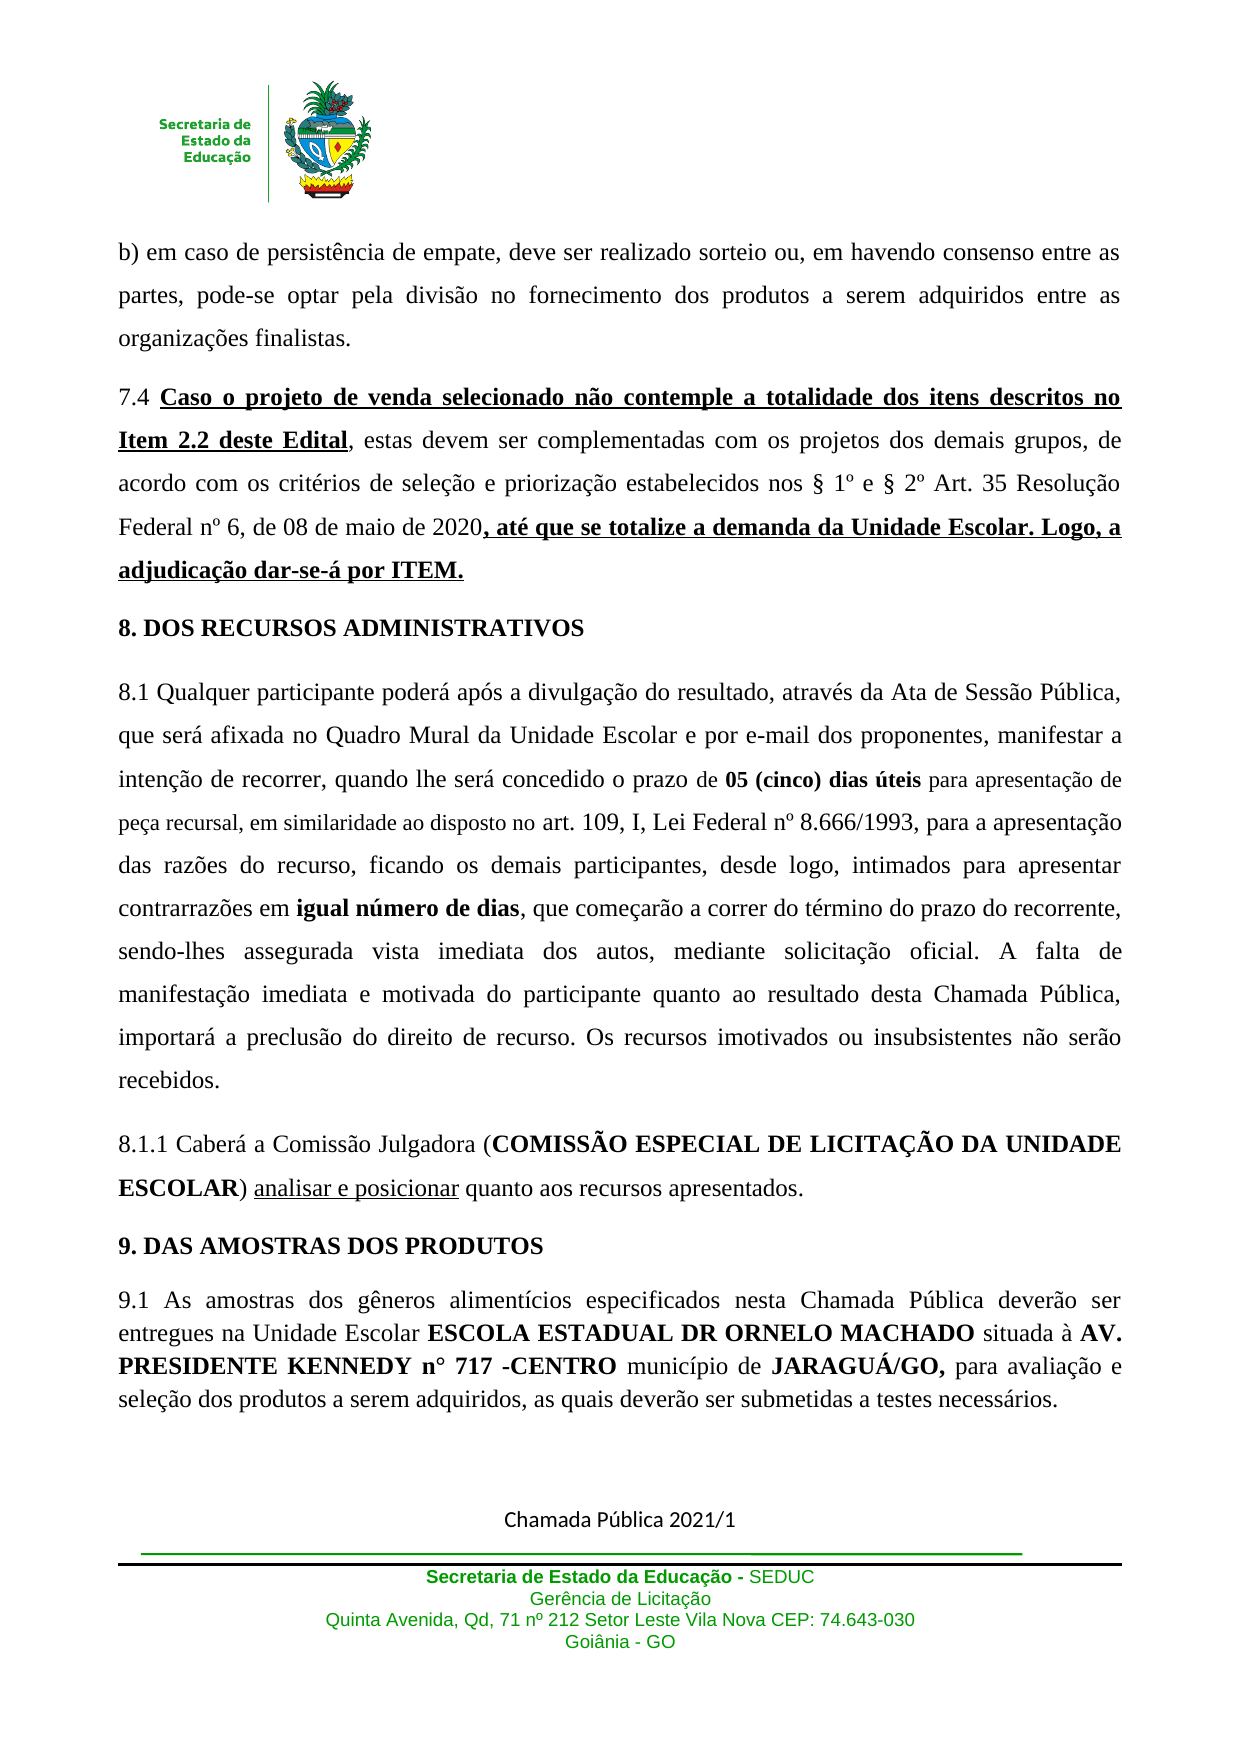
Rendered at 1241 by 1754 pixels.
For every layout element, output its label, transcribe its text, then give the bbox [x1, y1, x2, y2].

text b) em caso de persistência de empate, deve ser realizado sorteio ou, em havendo consenso entre as partes, pode-se optar pela divisão no fornecimento dos produtos a serem adquiridos entre as organizações finalistas. [118, 237, 1122, 352]
text 9. DAS AMOSTRAS DOS PRODUTOS [118, 1231, 1028, 1260]
text 8.1 Qualquer participante poderá após a divulgação do resultado, através da Ata de Sessão Pública, que será afixada no Quadro Mural da Unidade Escolar e por e-mail dos proponentes, manifestar a intenção de recorrer, quando lhe será concedido o prazo de 05 (cinco) dias úteis para apresentação de peça recursal, em similaridade ao disposto no art. 109, I, Lei Federal nº 8.666/1993, para a apresentação das razões do recurso, ficando os demais participantes, desde logo, intimados para apresentar contrarrazões em igual número de dias, que começarão a correr do término do prazo do recorrente, sendo-lhes assegurada vista imediata dos autos, mediante solicitação oficial. A falta de manifestação imediata e motivada do participante quanto ao resultado desta Chamada Pública, importará a preclusão do direito de recurso. Os recursos imotivados ou insubsistentes não serão recebidos. [118, 677, 1122, 1094]
text 9.1 As amostras dos gêneros alimentícios especificados nesta Chamada Pública deverão ser entregues na Unidade Escolar ESCOLA ESTADUAL DR ORNELO MACHADO situada à AV. PRESIDENTE KENNEDY n° 717 -CENTRO município de JARAGUÁ/GO, para avaliação e seleção dos produtos a serem adquiridos, as quais deverão ser submetidas a testes necessários. [118, 1285, 1122, 1413]
text 7.4 Caso o projeto de venda selecionado não contemple a totalidade dos itens descritos no Item 2.2 deste Edital, estas devem ser complementadas com os projetos dos demais grupos, de acordo com os critérios de seleção e priorização estabelecidos nos § 1º e § 2º Art. 35 Resolução Federal nº 6, de 08 de maio de 2020, até que se totalize a demanda da Unidade Escolar. Logo, a adjudicação dar-se-á por ITEM. [118, 382, 1122, 583]
picture [118, 73, 412, 210]
text 8.1.1 Caberá a Comissão Julgadora (COMISSÃO ESPECIAL DE LICITAÇÃO DA UNIDADE ESCOLAR) analisar e posicionar quanto aos recursos apresentados. [118, 1129, 1122, 1201]
text 8. DOS RECURSOS ADMINISTRATIVOS [118, 613, 1122, 642]
